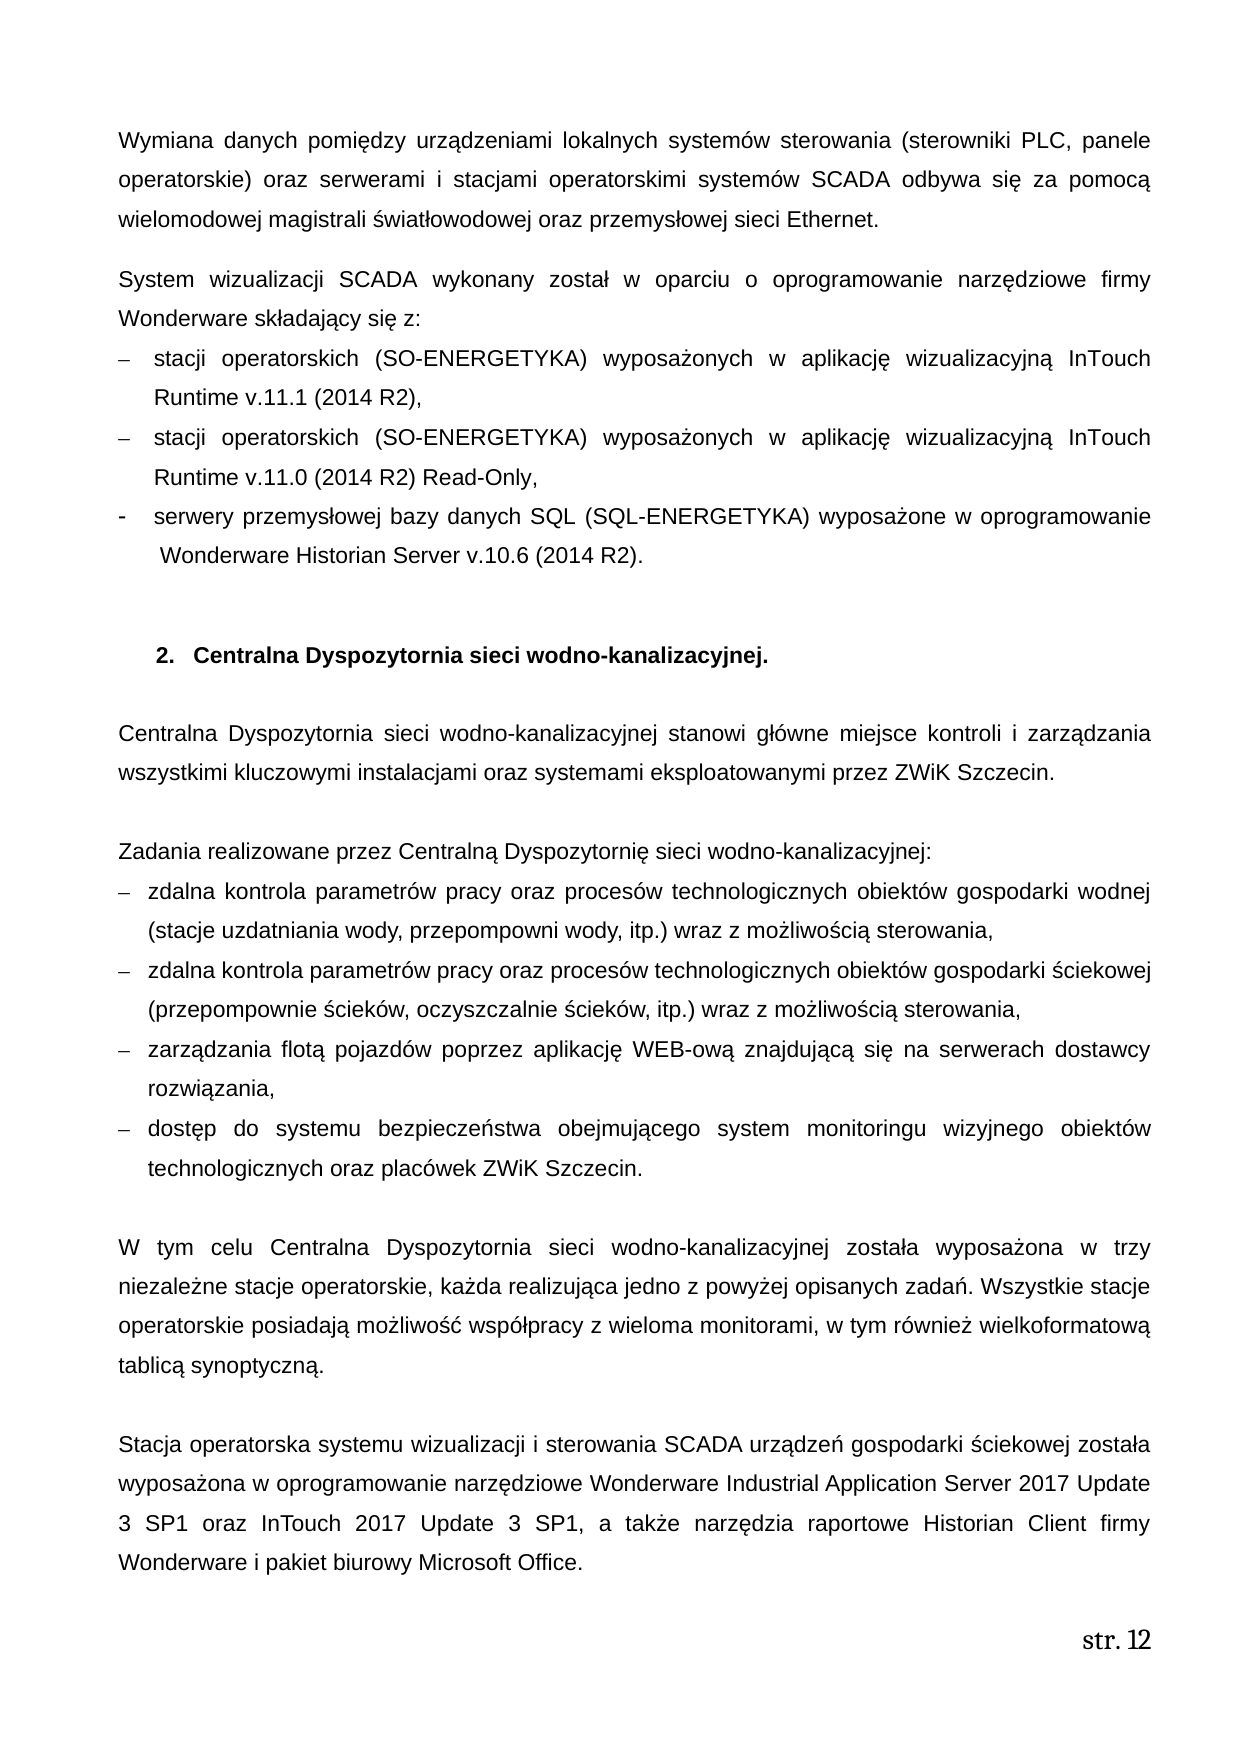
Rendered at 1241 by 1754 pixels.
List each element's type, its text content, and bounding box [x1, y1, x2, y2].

list dostęp do systemu bezpieczeństwa obejmującego system monitoringu wizyjnego obiektów technologicznych oraz placówek ZWiK Szczecin. [118, 1115, 1152, 1181]
list zdalna kontrola parametrów pracy oraz procesów technologicznych obiektów gospodarki ściekowej (przepompownie ścieków, oczyszczalnie ścieków, itp.) wraz z możliwością sterowania, [118, 957, 1152, 1023]
text W tym celu Centralna Dyspozytornia sieci wodno-kanalizacyjnej została wyposażona w trzy niezależne stacje operatorskie, każda realizująca jedno z powyżej opisanych zadań. Wszystkie stacje operatorskie posiadają możliwość współpracy z wieloma monitorami, w tym również wielkoformatową tablicą synoptyczną. [118, 1233, 1152, 1378]
list stacji operatorskich (SO-ENERGETYKA) wyposażonych w aplikację wizualizacyjną InTouch Runtime v.11.0 (2014 R2) Read-Only, [118, 424, 1152, 490]
list zdalna kontrola parametrów pracy oraz procesów technologicznych obiektów gospodarki wodnej (stacje uzdatniania wody, przepompowni wody, itp.) wraz z możliwością sterowania, [118, 878, 1152, 944]
text Zadania realizowane przez Centralną Dyspozytornię sieci wodno-kanalizacyjnej: [118, 838, 1152, 864]
text System wizualizacji SCADA wykonany został w oparciu o oprogramowanie narzędziowe firmy Wonderware składający się z: [118, 266, 1152, 332]
text Wymiana danych pomiędzy urządzeniami lokalnych systemów sterowania (sterowniki PLC, panele operatorskie) oraz serwerami i stacjami operatorskimi systemów SCADA odbywa się za pomocą wielomodowej magistrali światłowodowej oraz przemysłowej sieci Ethernet. [118, 127, 1152, 232]
text Centralna Dyspozytornia sieci wodno-kanalizacyjnej stanowi główne miejsce kontroli i zarządzania wszystkimi kluczowymi instalacjami oraz systemami eksploatowanymi przez ZWiK Szczecin. [118, 720, 1152, 786]
text Stacja operatorska systemu wizualizacji i sterowania SCADA urządzeń gospodarki ściekowej została wyposażona w oprogramowanie narzędziowe Wonderware Industrial Application Server 2017 Update 3 SP1 oraz InTouch 2017 Update 3 SP1, a także narzędzia raportowe Historian Client firmy Wonderware i pakiet biurowy Microsoft Office. [118, 1431, 1152, 1576]
list zarządzania flotą pojazdów poprzez aplikację WEB-ową znajdującą się na serwerach dostawcy rozwiązania, [118, 1036, 1152, 1102]
list Centralna Dyspozytornia sieci wodno-kanalizacyjnej. [156, 642, 1152, 668]
list stacji operatorskich (SO-ENERGETYKA) wyposażonych w aplikację wizualizacyjną InTouch Runtime v.11.1 (2014 R2), [118, 345, 1152, 411]
list serwery przemysłowej bazy danych SQL (SQL-ENERGETYKA) wyposażone w oprogramowanie Wonderware Historian Server v.10.6 (2014 R2). [118, 503, 1152, 569]
